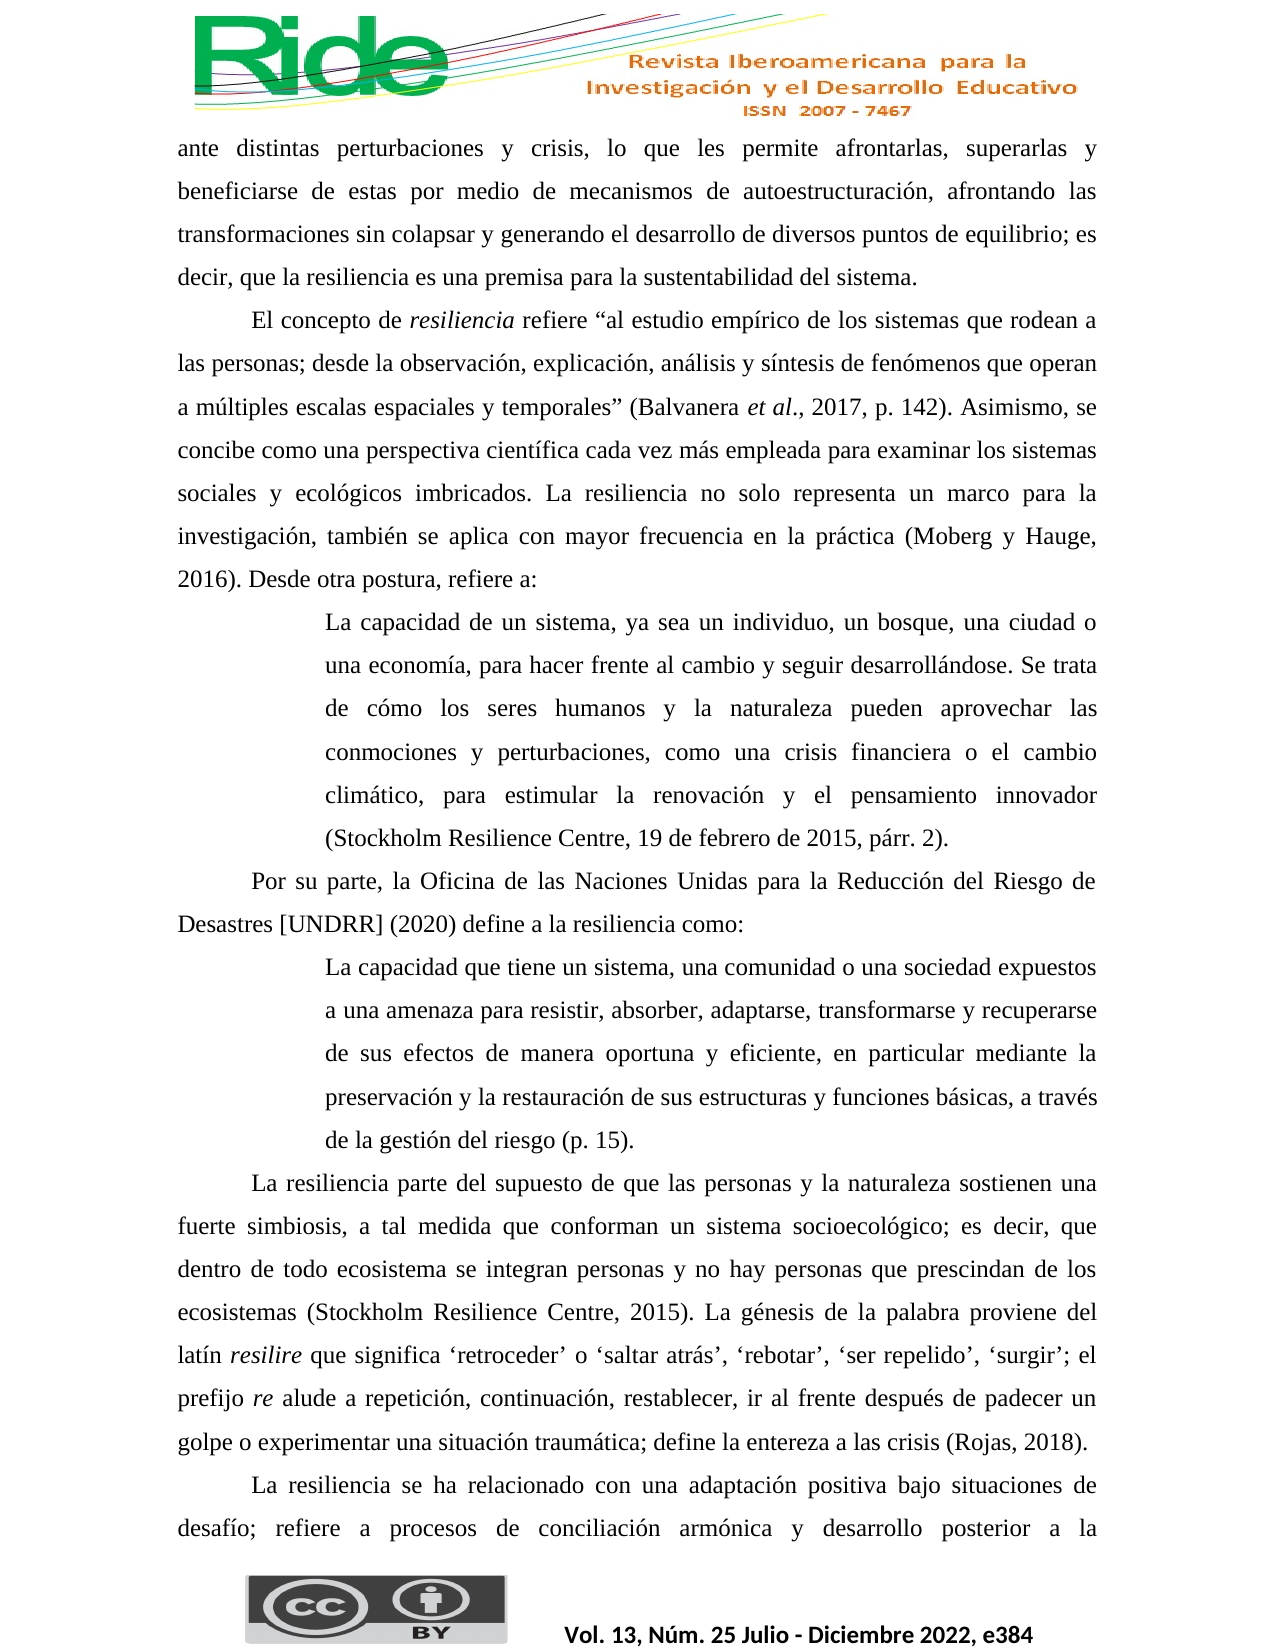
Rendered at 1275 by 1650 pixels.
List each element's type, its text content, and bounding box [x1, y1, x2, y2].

text El concepto de resiliencia refiere “al estudio empírico de los sistemas que rodean a las personas; desde la observación, explicación, análisis y síntesis de fenómenos que operan a múltiples escalas espaciales y temporales” (Balvanera et al., 2017, p. 142). Asimismo, se concibe como una perspectiva científica cada vez más empleada para examinar los sistemas sociales y ecológicos imbricados. La resiliencia no solo representa un marco para la investigación, también se aplica con mayor frecuencia en la práctica (Moberg y Hauge, 2016). Desde otra postura, refiere a: [177, 305, 1098, 593]
text La capacidad de un sistema, ya sea un individuo, un bosque, una ciudad o una economía, para hacer frente al cambio y seguir desarrollándose. Se trata de cómo los seres humanos y la naturaleza pueden aprovechar las conmociones y perturbaciones, como una crisis financiera o el cambio climático, para estimular la renovación y el pensamiento innovador (Stockholm Resilience Centre, 19 de febrero de 2015, párr. 2). [325, 607, 1098, 852]
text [177, 133, 1098, 291]
picture [194, 14, 1081, 119]
text La resiliencia parte del supuesto de que las personas y la naturaleza sostienen una fuerte simbiosis, a tal medida que conforman un sistema socioecológico; es decir, que dentro de todo ecosistema se integran personas y no hay personas que prescindan de los ecosistemas (Stockholm Resilience Centre, 2015). La génesis de la palabra proviene del latín resilire que significa ‘retroceder’ o ‘saltar atrás’, ‘rebotar’, ‘ser repelido’, ‘surgir’; el prefijo re alude a repetición, continuación, restablecer, ir al frente después de padecer un golpe o experimentar una situación traumática; define la entereza a las crisis (Rojas, 2018). [177, 1168, 1098, 1455]
text Por su parte, la Oficina de las Naciones Unidas para la Reducción del Riesgo de Desastres [UNDRR] (2020) define a la resiliencia como: [177, 866, 1098, 938]
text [177, 1470, 1098, 1542]
text La capacidad que tiene un sistema, una comunidad o una sociedad expuestos a una amenaza para resistir, absorber, adaptarse, transformarse y recuperarse de sus efectos de manera oportuna y eficiente, en particular mediante la preservación y la restauración de sus estructuras y funciones básicas, a través de la gestión del riesgo (p. 15). [325, 952, 1098, 1153]
picture [245, 1575, 508, 1644]
